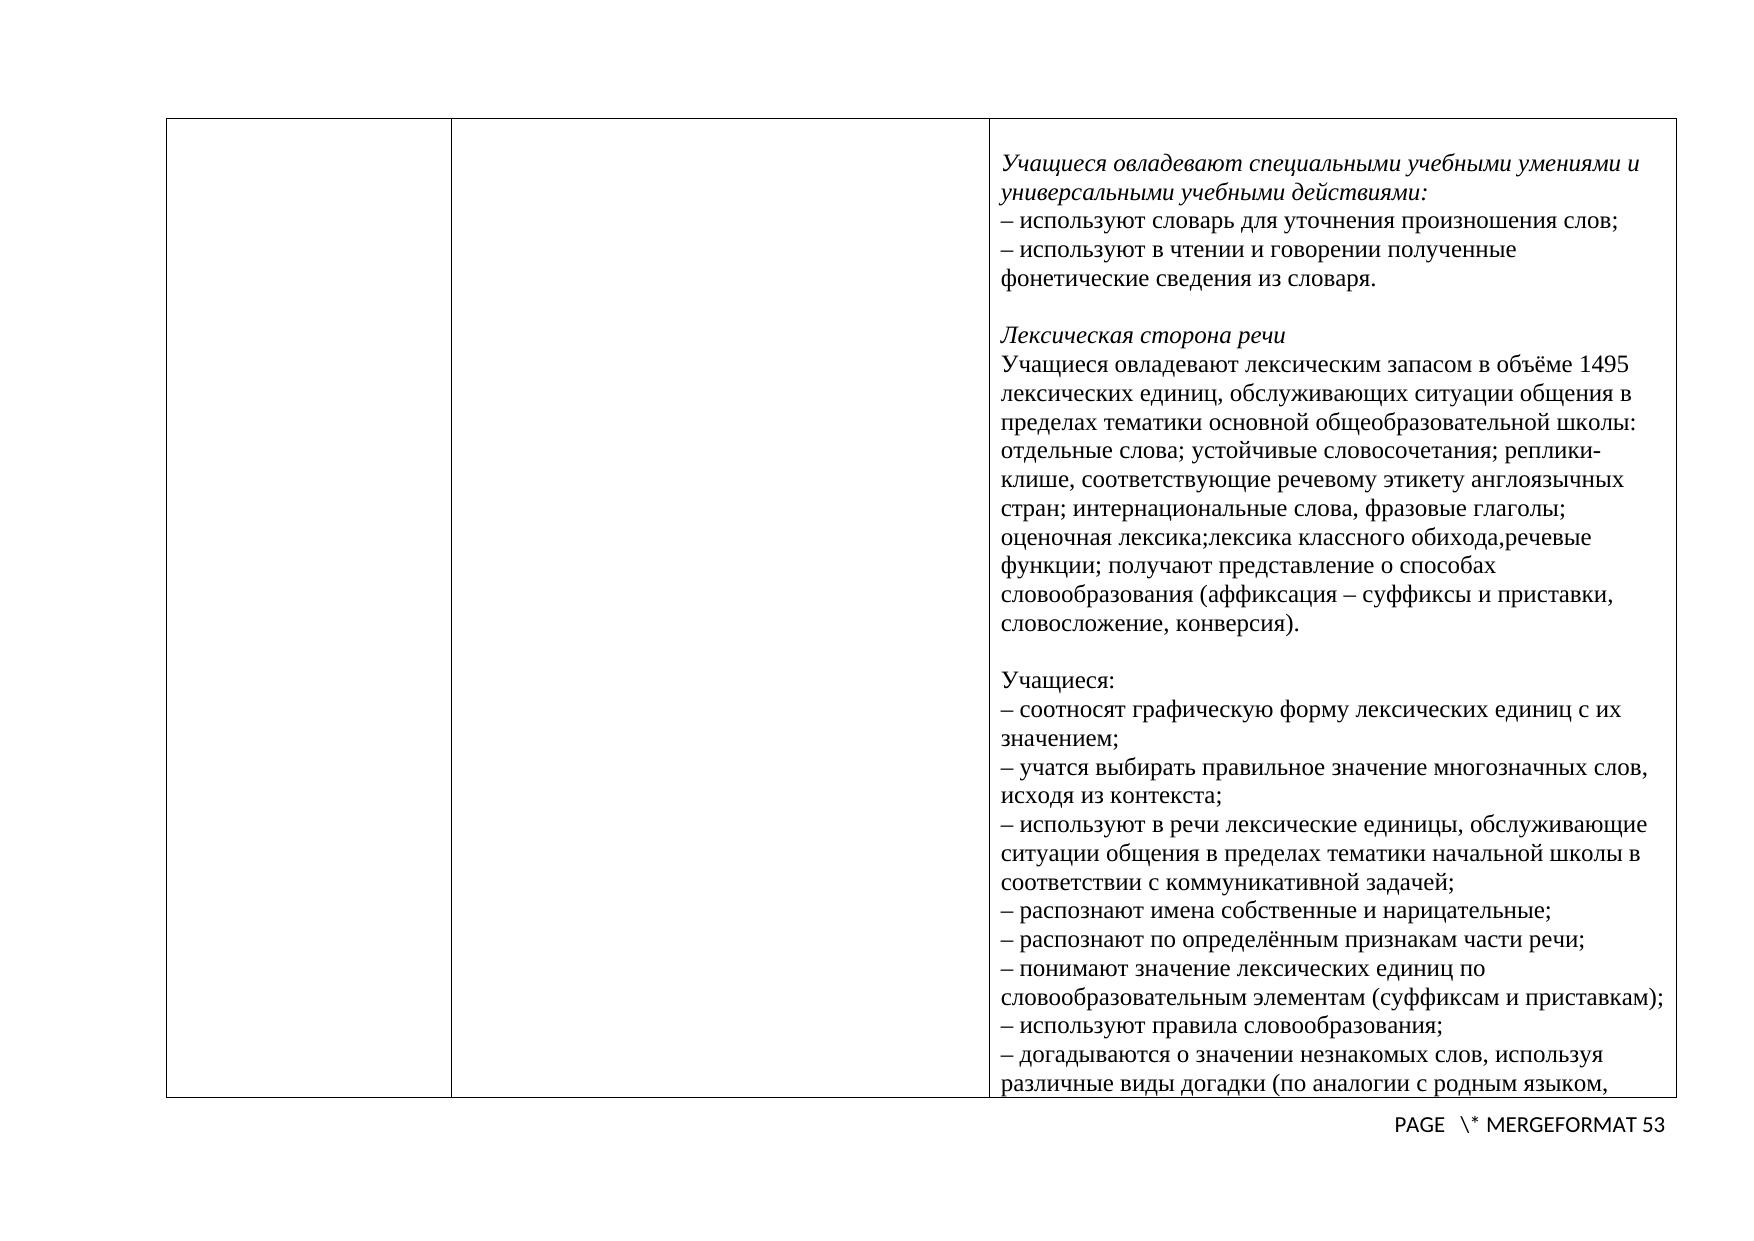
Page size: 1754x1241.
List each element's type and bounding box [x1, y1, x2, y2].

table_cell [167, 119, 451, 1097]
table_cell [452, 119, 989, 1097]
